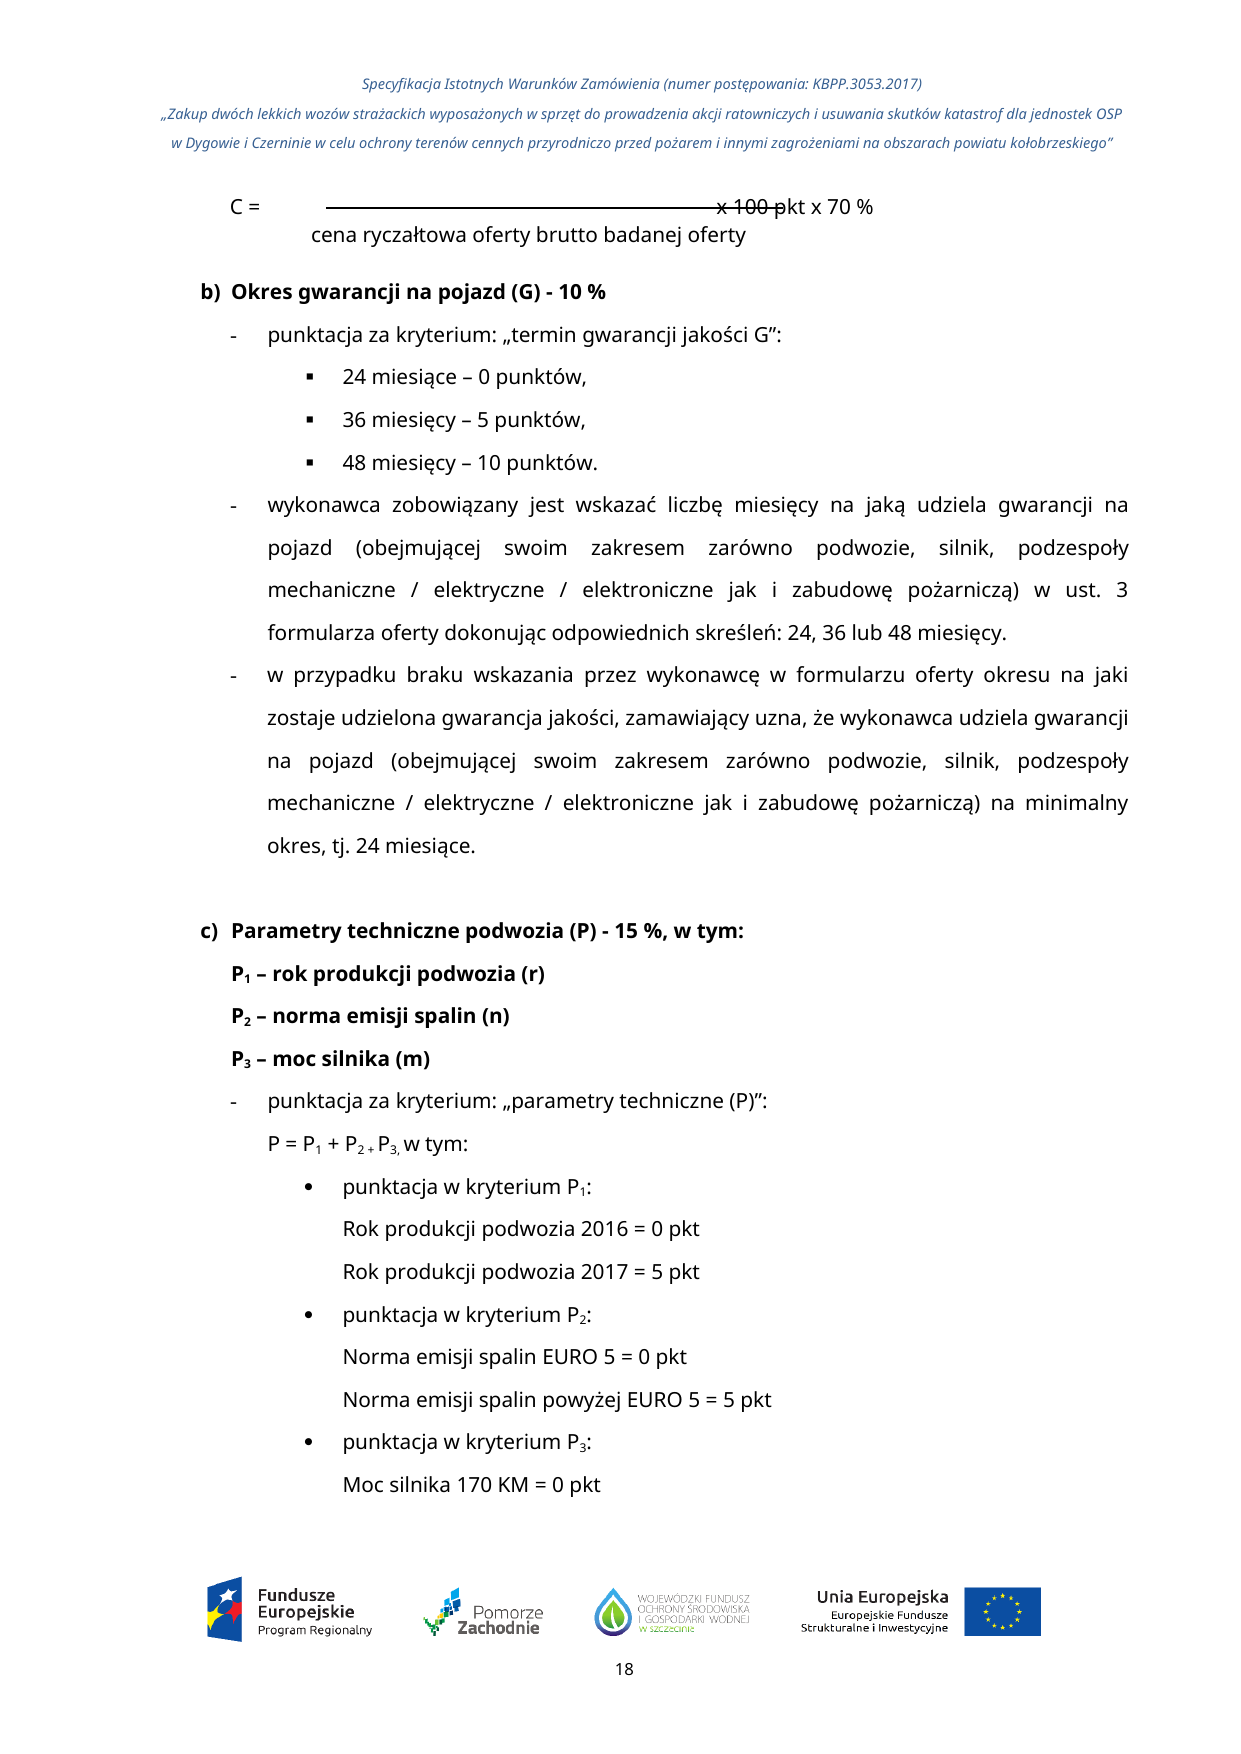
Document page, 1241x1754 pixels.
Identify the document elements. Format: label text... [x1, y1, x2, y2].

list wykonawca zobowiązany jest wskazać liczbę miesięcy na jaką udziela gwarancji na pojazd (obejmującej swoim zakresem zarówno podwozie, silnik, podzespoły mechaniczne / elektryczne / elektroniczne jak i zabudowę pożarniczą) w ust. 3 formularza oferty dokonując odpowiednich skreśleń: 24, 36 lub 48 miesięcy. [230, 490, 1130, 646]
text cena ryczałtowa oferty brutto badanej oferty [156, 220, 1130, 249]
list 24 miesiące – 0 punktów, [305, 362, 1130, 391]
list punktacja za kryterium: „parametry techniczne (P)”: [230, 1087, 1130, 1115]
text Norma emisji spalin EURO 5 = 0 pkt [194, 1342, 1130, 1371]
text Moc silnika 170 KM = 0 pkt [194, 1470, 1130, 1498]
text P2 – norma emisji spalin (n) [231, 1001, 1130, 1030]
text C = x 100 pkt x 70 % [156, 192, 1130, 220]
text P = P1 + P2 + P3, w tym: [267, 1129, 1130, 1158]
picture [190, 1560, 1058, 1658]
text P3 – moc silnika (m) [231, 1044, 1130, 1072]
list Parametry techniczne podwozia (P) - 15 %, w tym: [200, 916, 1130, 945]
text Rok produkcji podwozia 2017 = 5 pkt [342, 1257, 1130, 1286]
list Okres gwarancji na pojazd (G) - 10 % [200, 277, 1130, 306]
list punktacja za kryterium: „termin gwarancji jakości G”: [230, 320, 1130, 348]
list punktacja w kryterium P2: [305, 1300, 1130, 1328]
text P1 – rok produkcji podwozia (r) [231, 959, 1130, 987]
list 36 miesięcy – 5 punktów, [305, 405, 1130, 433]
list punktacja w kryterium P3: [305, 1427, 1130, 1456]
text Norma emisji spalin powyżej EURO 5 = 5 pkt [342, 1385, 1130, 1413]
list punktacja w kryterium P1: [305, 1172, 1130, 1200]
list w przypadku braku wskazania przez wykonawcę w formularzu oferty okresu na jaki zostaje udzielona gwarancja jakości, zamawiający uzna, że wykonawca udziela gwarancji na pojazd (obejmującej swoim zakresem zarówno podwozie, silnik, podzespoły mechaniczne / elektryczne / elektroniczne jak i zabudowę pożarniczą) na minimalny okres, tj. 24 miesiące. [230, 661, 1130, 859]
text Rok produkcji podwozia 2016 = 0 pkt [342, 1214, 1130, 1243]
list 48 miesięcy – 10 punktów. [305, 448, 1130, 476]
